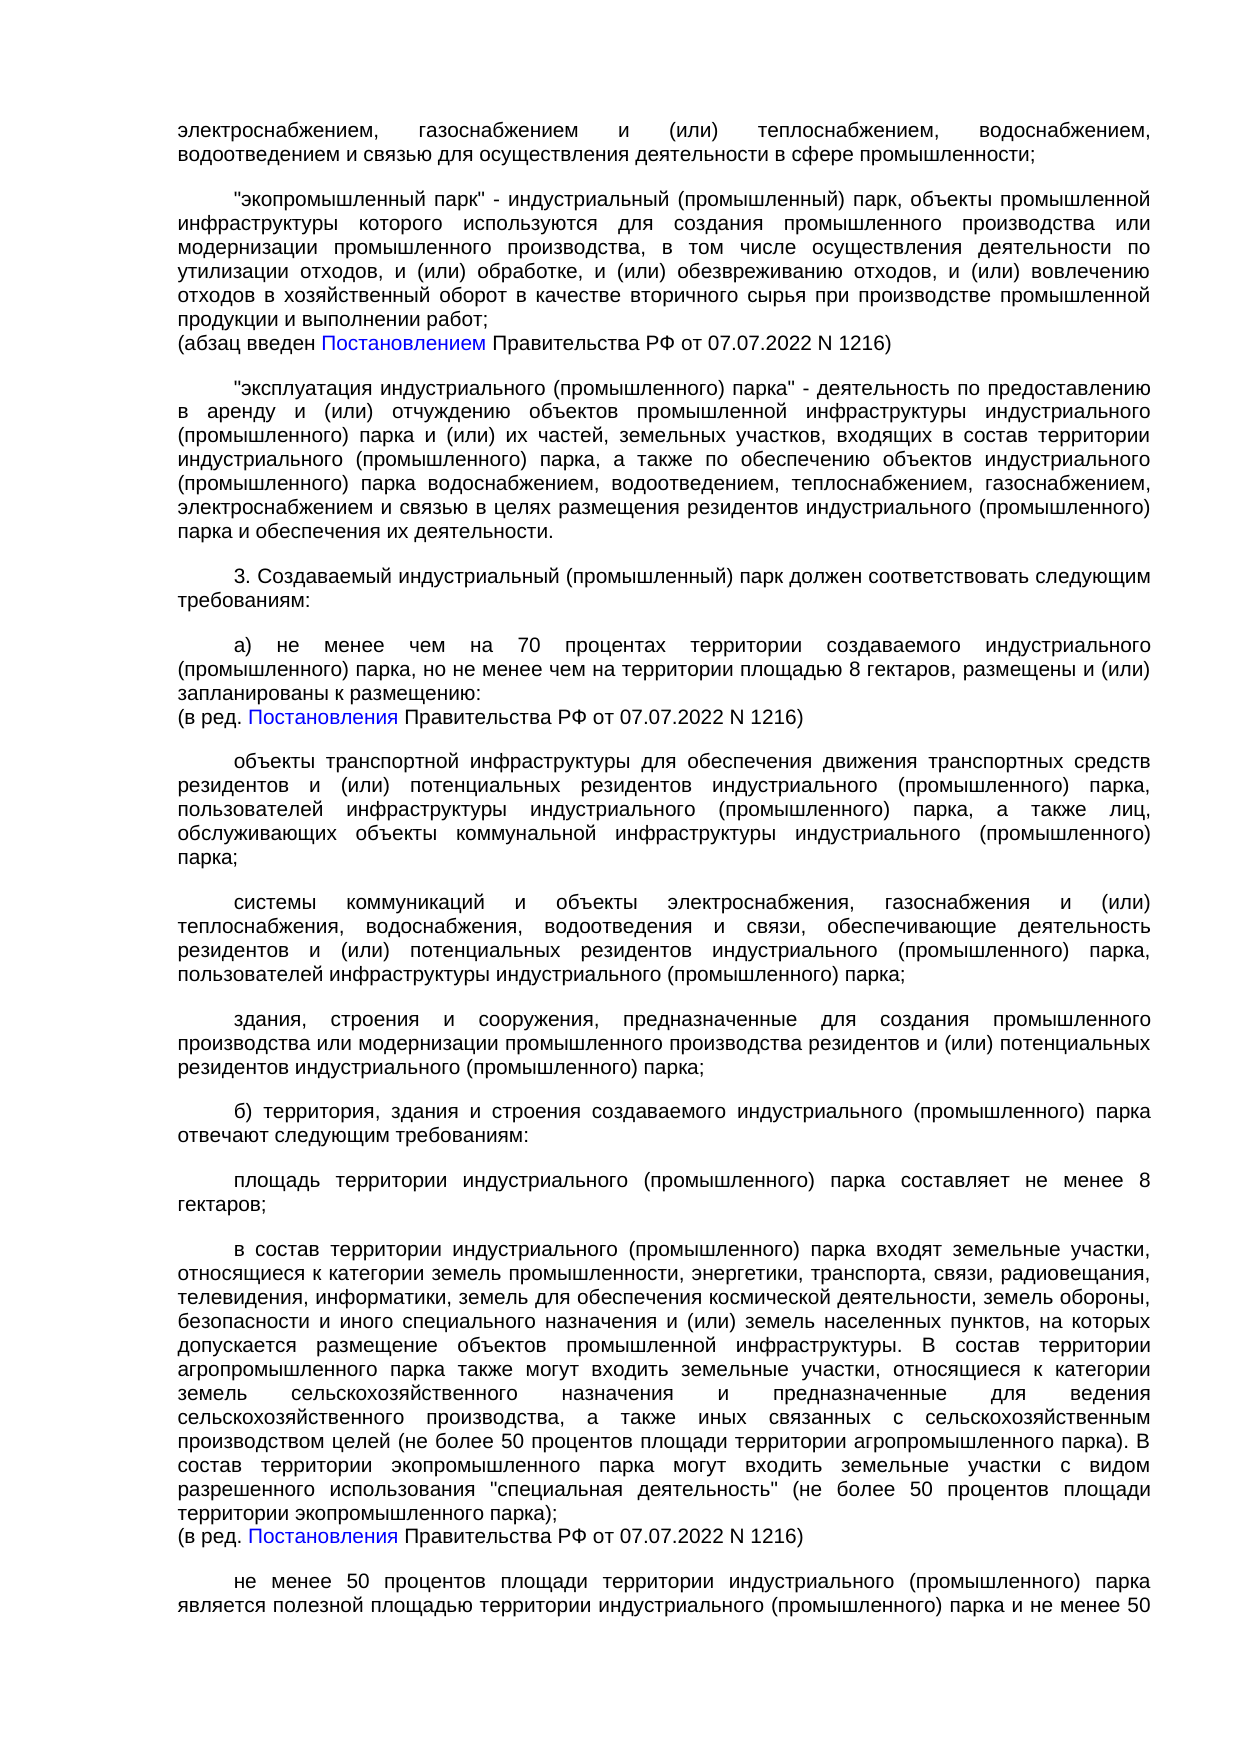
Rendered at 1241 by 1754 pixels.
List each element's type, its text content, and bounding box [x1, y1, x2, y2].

text (в ред. Постановления Правительства РФ от 07.07.2022 N 1216) [177, 1524, 1152, 1548]
text (абзац введен Постановлением Правительства РФ от 07.07.2022 N 1216) [177, 331, 1152, 354]
text (в ред. Постановления Правительства РФ от 07.07.2022 N 1216) [177, 704, 1152, 728]
text а) не менее чем на 70 процентах территории создаваемого индустриального (промышленного) парка, но не менее чем на территории площадью 8 гектаров, размещены и (или) запланированы к размещению: [177, 633, 1152, 704]
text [177, 1569, 1152, 1617]
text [177, 118, 1152, 166]
text здания, строения и сооружения, предназначенные для создания промышленного производства или модернизации промышленного производства резидентов и (или) потенциальных резидентов индустриального (промышленного) парка; [177, 1007, 1152, 1078]
text 3. Создаваемый индустриальный (промышленный) парк должен соответствовать следующим требованиям: [177, 564, 1152, 612]
text "экопромышленный парк" - индустриальный (промышленный) парк, объекты промышленной инфраструктуры которого используются для создания промышленного производства или модернизации промышленного производства, в том числе осуществления деятельности по утилизации отходов, и (или) обработке, и (или) обезвреживанию отходов, и (или) вовлечению отходов в хозяйственный оборот в качестве вторичного сырья при производстве промышленной продукции и выполнении работ; [177, 187, 1152, 331]
text системы коммуникаций и объекты электроснабжения, газоснабжения и (или) теплоснабжения, водоснабжения, водоотведения и связи, обеспечивающие деятельность резидентов и (или) потенциальных резидентов индустриального (промышленного) парка, пользователей инфраструктуры индустриального (промышленного) парка; [177, 890, 1152, 986]
text площадь территории индустриального (промышленного) парка составляет не менее 8 гектаров; [177, 1168, 1152, 1216]
text объекты транспортной инфраструктуры для обеспечения движения транспортных средств резидентов и (или) потенциальных резидентов индустриального (промышленного) парка, пользователей инфраструктуры индустриального (промышленного) парка, а также лиц, обслуживающих объекты коммунальной инфраструктуры индустриального (промышленного) парка; [177, 749, 1152, 869]
text в состав территории индустриального (промышленного) парка входят земельные участки, относящиеся к категории земель промышленности, энергетики, транспорта, связи, радиовещания, телевидения, информатики, земель для обеспечения космической деятельности, земель обороны, безопасности и иного специального назначения и (или) земель населенных пунктов, на которых допускается размещение объектов промышленной инфраструктуры. В состав территории агропромышленного парка также могут входить земельные участки, относящиеся к категории земель сельскохозяйственного назначения и предназначенные для ведения сельскохозяйственного производства, а также иных связанных с сельскохозяйственным производством целей (не более 50 процентов площади территории агропромышленного парка). В состав территории экопромышленного парка могут входить земельные участки с видом разрешенного использования "специальная деятельность" (не более 50 процентов площади территории экопромышленного парка); [177, 1237, 1152, 1524]
text б) территория, здания и строения создаваемого индустриального (промышленного) парка отвечают следующим требованиям: [177, 1099, 1152, 1147]
text "эксплуатация индустриального (промышленного) парка" - деятельность по предоставлению в аренду и (или) отчуждению объектов промышленной инфраструктуры индустриального (промышленного) парка и (или) их частей, земельных участков, входящих в состав территории индустриального (промышленного) парка, а также по обеспечению объектов индустриального (промышленного) парка водоснабжением, водоотведением, теплоснабжением, газоснабжением, электроснабжением и связью в целях размещения резидентов индустриального (промышленного) парка и обеспечения их деятельности. [177, 375, 1152, 543]
